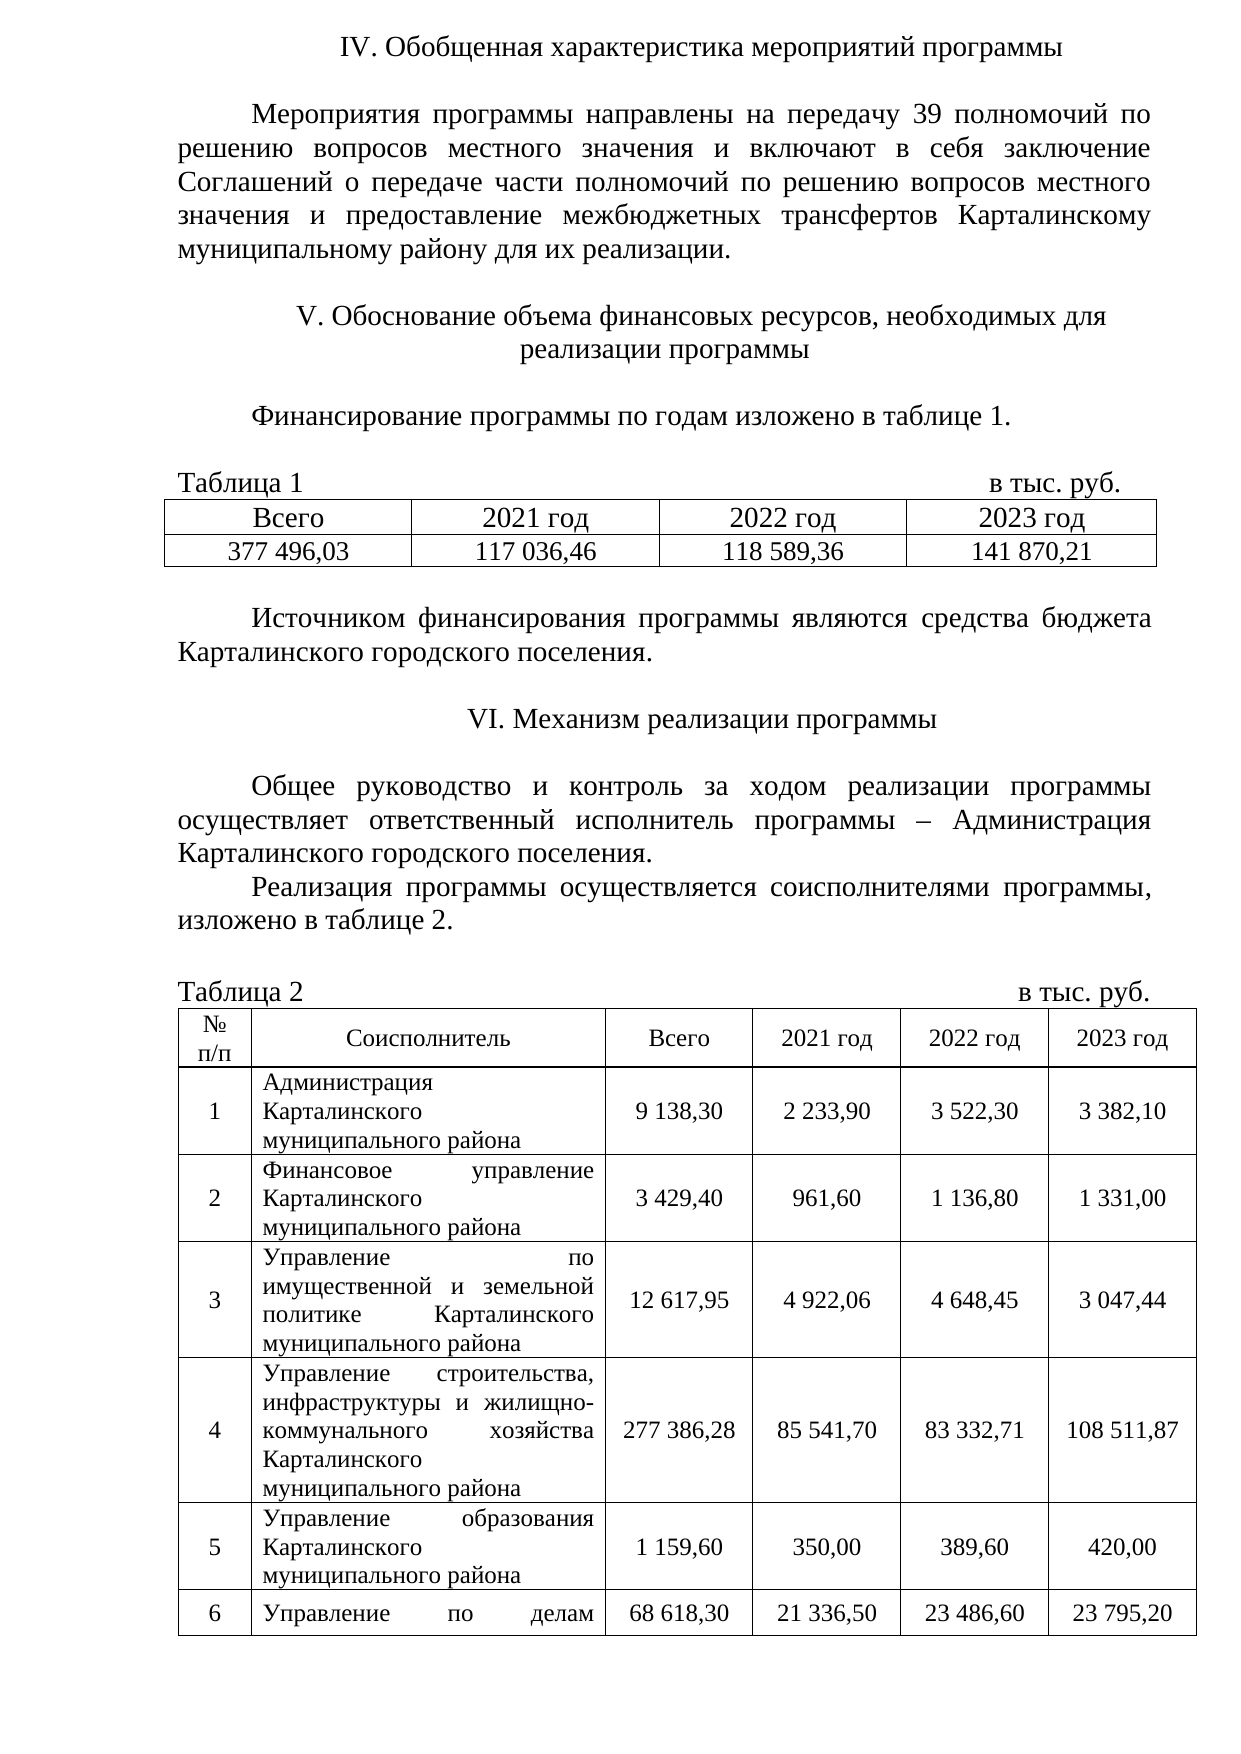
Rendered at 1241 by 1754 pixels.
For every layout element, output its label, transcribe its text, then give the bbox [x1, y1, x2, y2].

table_header 2021 год [412, 500, 659, 534]
table_cell 118 589,36 [660, 535, 906, 566]
text Реализация программы осуществляется соисполнителями программы, изложено в таблице 2. [177, 869, 1152, 936]
table_cell 3 382,10 [1049, 1068, 1196, 1154]
table_cell Финансовое управление Карталинского муниципального района [252, 1155, 605, 1241]
table_header Соисполнитель [252, 1009, 605, 1066]
table_cell 420,00 [1049, 1503, 1196, 1589]
text Мероприятия программы направлены на передачу 39 полномочий по решению вопросов местного значения и включают в себя заключение Соглашений о передаче части полномочий по решению вопросов местного значения и предоставление межбюджетных трансфертов Карталинскому муниципальному району для их реализации. [177, 97, 1152, 264]
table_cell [252, 1590, 605, 1635]
table_cell 3 429,40 [606, 1155, 752, 1241]
table_cell 389,60 [901, 1503, 1048, 1589]
table_cell Управление строительства, инфраструктуры и жилищно-коммунального хозяйства Карталинского муниципального района [252, 1358, 605, 1502]
table_cell 2 [179, 1155, 251, 1241]
text Финансирование программы по годам изложено в таблице 1. [177, 398, 1152, 432]
table_header 2022 год [901, 1009, 1048, 1066]
table_cell 9 138,30 [606, 1068, 752, 1154]
table_header 2023 год [1049, 1009, 1196, 1066]
table_cell 3 [179, 1242, 251, 1357]
table_cell Управление по имущественной и земельной политике Карталинского муниципального района [252, 1242, 605, 1357]
table_header Всего [165, 500, 411, 534]
table_cell 68 618,30 [606, 1590, 752, 1635]
table_cell 1 136,80 [901, 1155, 1048, 1241]
table_cell 6 [179, 1590, 251, 1635]
table_cell 1 331,00 [1049, 1155, 1196, 1241]
table_cell 3 047,44 [1049, 1242, 1196, 1357]
table_cell 21 336,50 [753, 1590, 900, 1635]
table_cell 5 [179, 1503, 251, 1589]
table_header 2022 год [660, 500, 906, 534]
table_cell 117 036,46 [412, 535, 659, 566]
text Общее руководство и контроль за ходом реализации программы осуществляет ответственный исполнитель программы – Администрация Карталинского городского поселения. [177, 768, 1152, 869]
table_cell 961,60 [753, 1155, 900, 1241]
table_cell 83 332,71 [901, 1358, 1048, 1502]
table_cell 4 922,06 [753, 1242, 900, 1357]
table_cell 277 386,28 [606, 1358, 752, 1502]
table_header 2021 год [753, 1009, 900, 1066]
table_cell 350,00 [753, 1503, 900, 1589]
text VI. Механизм реализации программы [252, 701, 1152, 735]
table_header Всего [606, 1009, 752, 1066]
table_cell 2 233,90 [753, 1068, 900, 1154]
table_cell 377 496,03 [165, 535, 411, 566]
text V. Обоснование объема финансовых ресурсов, необходимых для реализации программы [177, 298, 1152, 365]
table_cell 1 159,60 [606, 1503, 752, 1589]
table_header 2023 год [907, 500, 1156, 534]
table_cell 23 795,20 [1049, 1590, 1196, 1635]
text Источником финансирования программы являются средства бюджета Карталинского городского поселения. [177, 601, 1152, 668]
table_cell Администрация Карталинского муниципального района [252, 1068, 605, 1154]
text Таблица 2 в тыс. руб. [177, 974, 1152, 1008]
table_cell 23 486,60 [901, 1590, 1048, 1635]
table_cell Управление образования Карталинского муниципального района [252, 1503, 605, 1589]
text Таблица 1 в тыс. руб. [177, 466, 1152, 499]
text IV. Обобщенная характеристика мероприятий программы [177, 29, 1152, 63]
table_cell 3 522,30 [901, 1068, 1048, 1154]
table_cell 85 541,70 [753, 1358, 900, 1502]
table_cell 4 [179, 1358, 251, 1502]
table_cell 4 648,45 [901, 1242, 1048, 1357]
table_cell 141 870,21 [907, 535, 1156, 566]
table_cell 108 511,87 [1049, 1358, 1196, 1502]
table_cell 1 [179, 1068, 251, 1154]
table_cell 12 617,95 [606, 1242, 752, 1357]
table_header № п/п [179, 1009, 251, 1066]
